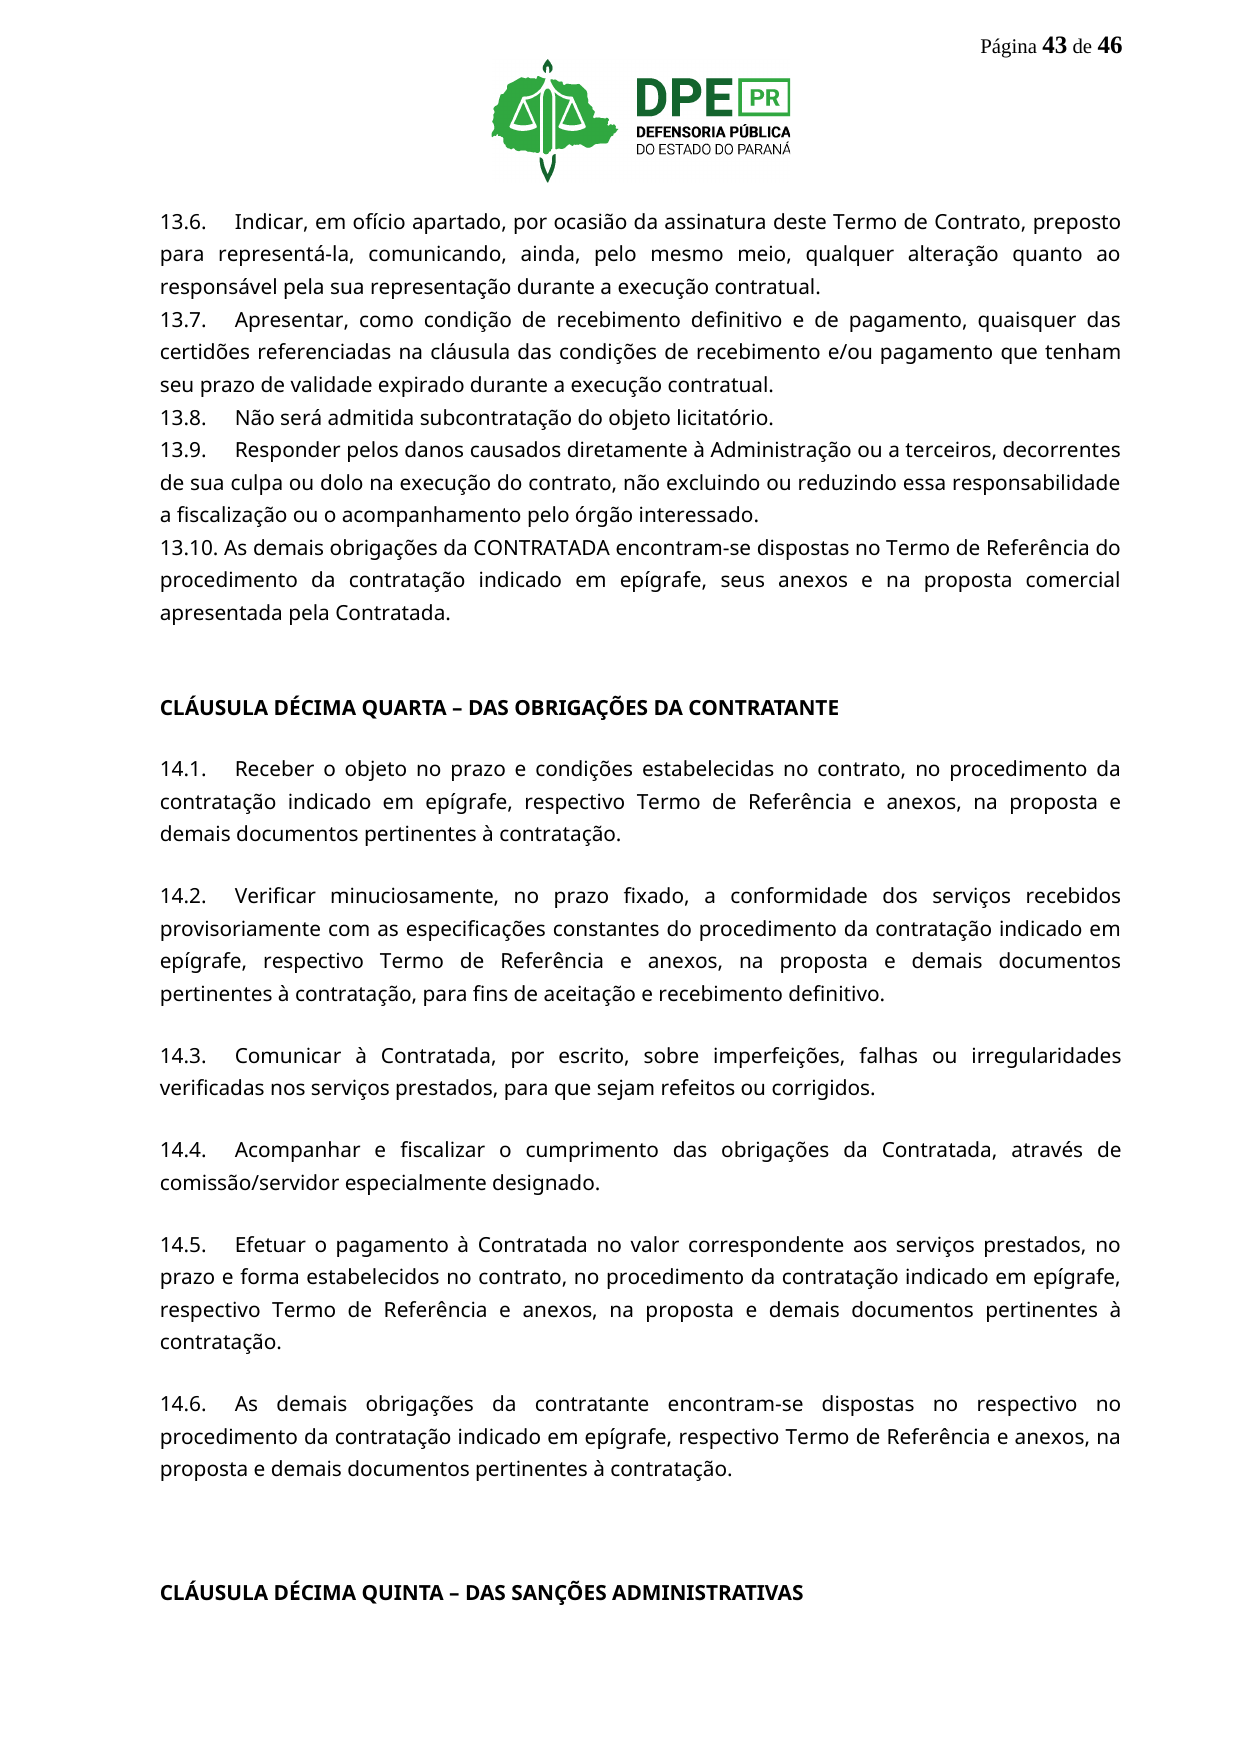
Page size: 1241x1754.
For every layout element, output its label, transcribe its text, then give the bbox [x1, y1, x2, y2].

subtitle CLÁUSULA DÉCIMA QUARTA – DAS OBRIGAÇÕES DA CONTRATANTE [159, 693, 1122, 721]
subtitle 14.3. Comunicar à Contratada, por escrito, sobre imperfeições, falhas ou irregularidades verificadas nos serviços prestados, para que sejam refeitos ou corrigidos. [159, 1041, 1122, 1102]
subtitle 14.5. Efetuar o pagamento à Contratada no valor correspondente aos serviços prestados, no prazo e forma estabelecidos no contrato, no procedimento da contratação indicado em epígrafe, respectivo Termo de Referência e anexos, na proposta e demais documentos pertinentes à contratação. [159, 1230, 1122, 1356]
picture [491, 59, 790, 183]
text 13.8. Não será admitida subcontratação do objeto licitatório. [159, 403, 1122, 431]
subtitle CLÁUSULA DÉCIMA QUINTA – DAS SANÇÕES ADMINISTRATIVAS [159, 1578, 1122, 1606]
text 13.10. As demais obrigações da CONTRATADA encontram-se dispostas no Termo de Referência do procedimento da contratação indicado em epígrafe, seus anexos e na proposta comercial apresentada pela Contratada. [159, 533, 1122, 627]
text 13.7. Apresentar, como condição de recebimento definitivo e de pagamento, quaisquer das certidões referenciadas na cláusula das condições de recebimento e/ou pagamento que tenham seu prazo de validade expirado durante a execução contratual. [159, 305, 1122, 398]
subtitle 14.2. Verificar minuciosamente, no prazo fixado, a conformidade dos serviços recebidos provisoriamente com as especificações constantes do procedimento da contratação indicado em epígrafe, respectivo Termo de Referência e anexos, na proposta e demais documentos pertinentes à contratação, para fins de aceitação e recebimento definitivo. [159, 881, 1122, 1008]
text 13.6. Indicar, em ofício apartado, por ocasião da assinatura deste Termo de Contrato, preposto para representá-la, comunicando, ainda, pelo mesmo meio, qualquer alteração quanto ao responsável pela sua representação durante a execução contratual. [159, 207, 1122, 301]
subtitle 14.4. Acompanhar e fiscalizar o cumprimento das obrigações da Contratada, através de comissão/servidor especialmente designado. [159, 1135, 1122, 1196]
subtitle 14.6. As demais obrigações da contratante encontram-se dispostas no respectivo no procedimento da contratação indicado em epígrafe, respectivo Termo de Referência e anexos, na proposta e demais documentos pertinentes à contratação. [159, 1389, 1122, 1483]
text 13.9. Responder pelos danos causados diretamente à Administração ou a terceiros, decorrentes de sua culpa ou dolo na execução do contrato, não excluindo ou reduzindo essa responsabilidade a fiscalização ou o acompanhamento pelo órgão interessado. [159, 435, 1122, 529]
subtitle 14.1. Receber o objeto no prazo e condições estabelecidas no contrato, no procedimento da contratação indicado em epígrafe, respectivo Termo de Referência e anexos, na proposta e demais documentos pertinentes à contratação. [159, 754, 1122, 848]
